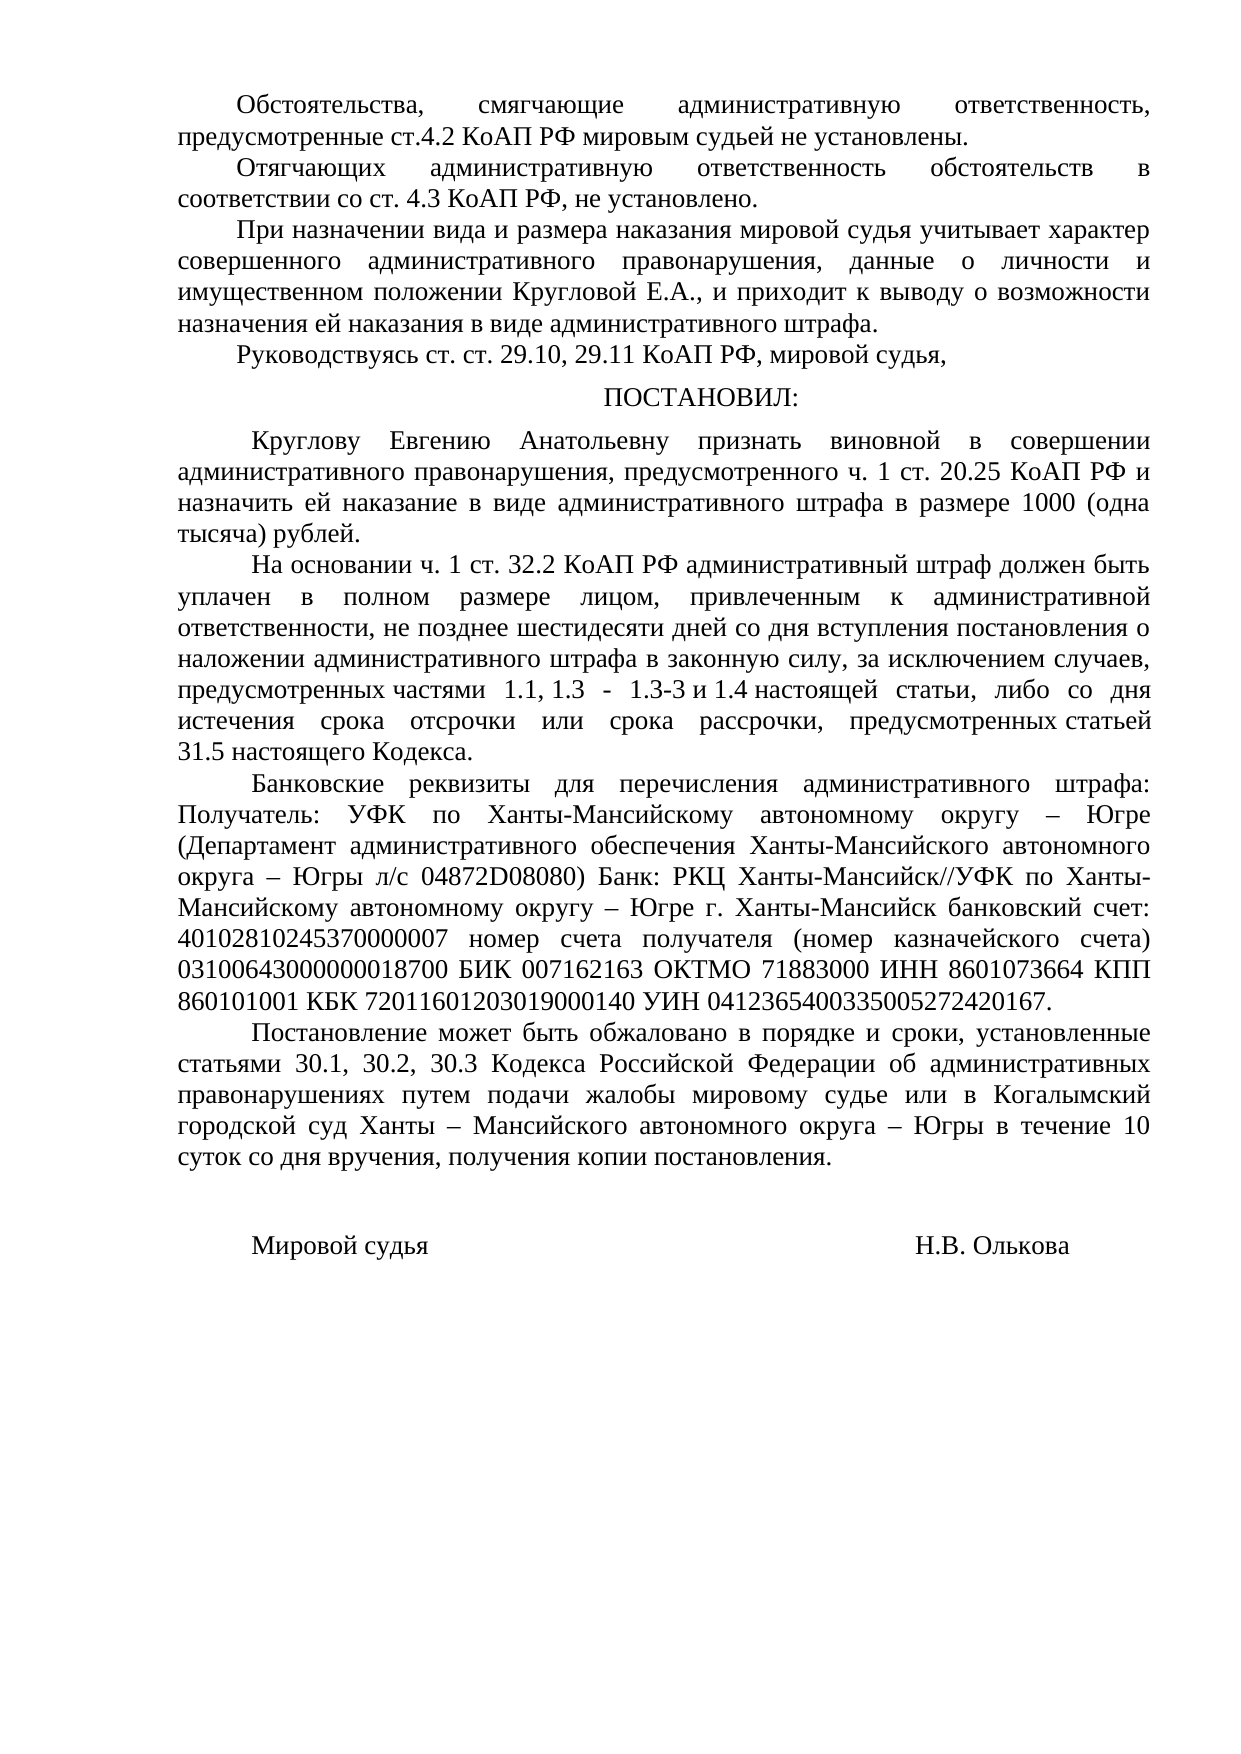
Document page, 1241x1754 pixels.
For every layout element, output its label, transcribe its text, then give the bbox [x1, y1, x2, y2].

text Постановление может быть обжаловано в порядке и сроки, установленные статьями 30.1, 30.2, 30.3 Кодекса Российской Федерации об административных правонарушениях путем подачи жалобы мировому судье или в Когалымский городской суд Ханты – Мансийского автономного округа – Югры в течение 10 суток со дня вручения, получения копии постановления. [177, 1016, 1152, 1172]
text На основании ч. 1 ст. 32.2 КоАП РФ административный штраф должен быть уплачен в полном размере лицом, привлеченным к административной ответственности, не позднее шестидесяти дней со дня вступления постановления о наложении административного штрафа в законную силу, за исключением случаев, предусмотренных частями 1.1, 1.3 - 1.3-3 и 1.4 настоящей статьи, либо со дня истечения срока отсрочки или срока рассрочки, предусмотренных статьей 31.5 настоящего Кодекса. [177, 549, 1152, 767]
text Руководствуясь ст. ст. 29.10, 29.11 КоАП РФ, мировой судья, [177, 338, 1152, 369]
text Круглову Евгению Анатольевну признать виновной в совершении административного правонарушения, предусмотренного ч. 1 ст. 20.25 КоАП РФ и назначить ей наказание в виде административного штрафа в размере 1000 (одна тысяча) рублей. [177, 424, 1152, 549]
text При назначении вида и размера наказания мировой судья учитывает характер совершенного административного правонарушения, данные о личности и имущественном положении Кругловой Е.А., и приходит к выводу о возможности назначения ей наказания в виде административного штрафа. [177, 213, 1152, 338]
text Обстоятельства, смягчающие административную ответственность, предусмотренные ст.4.2 КоАП РФ мировым судьей не установлены. [177, 89, 1152, 151]
text Отягчающих административную ответственность обстоятельств в соответствии со ст. 4.3 КоАП РФ, не установлено. [177, 151, 1152, 213]
text Мировой судья Н.В. Олькова [177, 1229, 1152, 1260]
text Банковские реквизиты для перечисления административного штрафа: Получатель: УФК по Ханты-Мансийскому автономному округу – Югре (Департамент административного обеспечения Ханты-Мансийского автономного округа – Югры л/с 04872D08080) Банк: РКЦ Ханты-Мансийск//УФК по Ханты-Мансийскому автономному округу – Югре г. Ханты-Мансийск банковский счет: 40102810245370000007 номер счета получателя (номер казначейского счета) 03100643000000018700 БИК 007162163 ОКТМО 71883000 ИНН 8601073664 КПП 860101001 КБК 72011601203019000140 УИН 0412365400335005272420167. [177, 767, 1152, 1016]
text ПОСТАНОВИЛ: [177, 381, 1152, 412]
